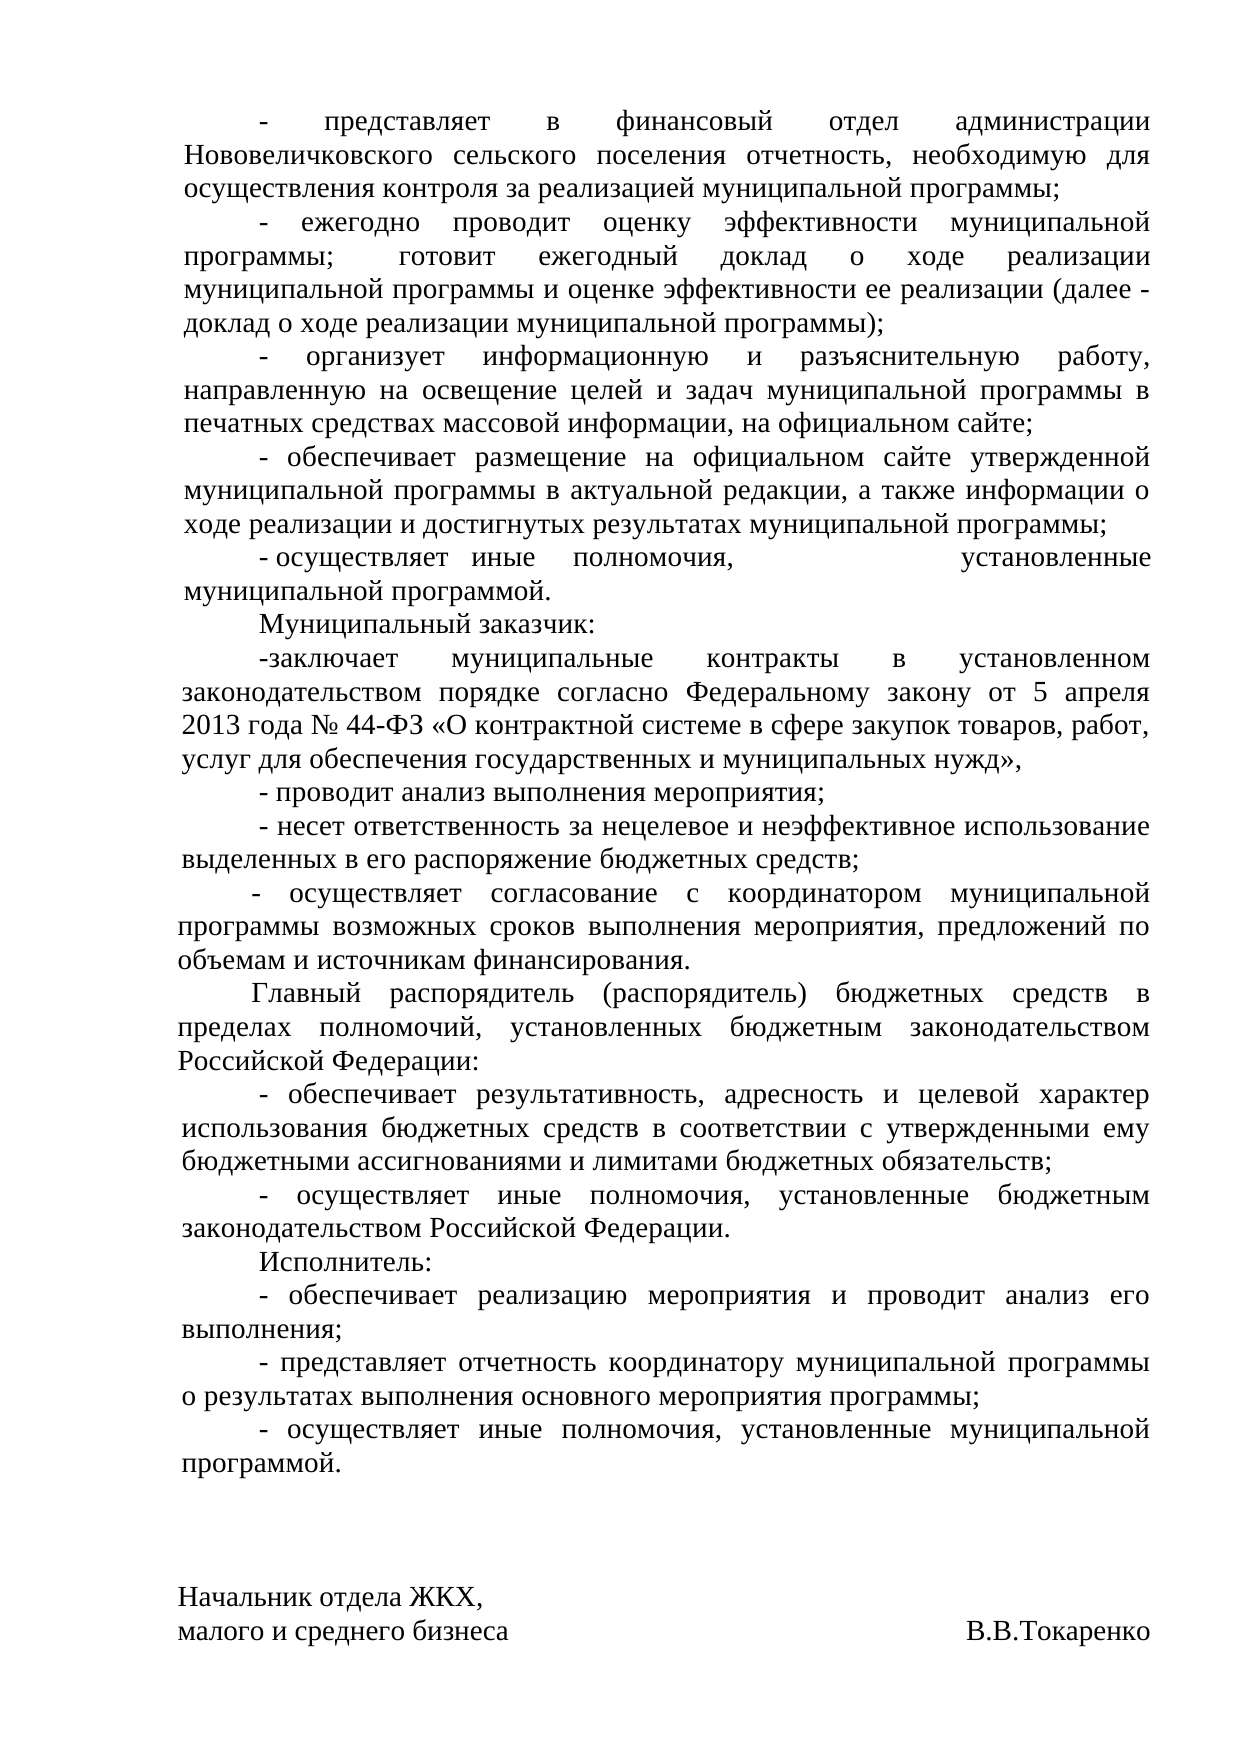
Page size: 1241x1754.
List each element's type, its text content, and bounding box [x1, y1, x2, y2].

text -заключает муниципальные контракты в установленном законодательством порядке согласно Федеральному закону от 5 апреля 2013 года № 44-ФЗ «О контрактной системе в сфере закупок товаров, работ, услуг для обеспечения государственных и муниципальных нужд», [181, 640, 1152, 774]
text - осуществляет иные полномочия, установленные муниципальной программой. [181, 1412, 1152, 1479]
text - осуществляет иные полномочия, установленные муниципальной программой. [183, 539, 1152, 607]
text - ежегодно проводит оценку эффективности муниципальной программы; готовит ежегодный доклад о ходе реализации муниципальной программы и оценке эффективности ее реализации (далее - доклад о ходе реализации муниципальной программы); [183, 204, 1152, 338]
text малого и среднего бизнеса В.В.Токаренко [177, 1613, 1152, 1646]
text - проводит анализ выполнения мероприятия; [181, 774, 1152, 808]
text - несет ответственность за нецелевое и неэффективное использование выделенных в его распоряжение бюджетных средств; [181, 808, 1152, 875]
text Исполнитель: [258, 1244, 1152, 1277]
text - представляет в финансовый отдел администрации Нововеличковского сельского поселения отчетность, необходимую для осуществления контроля за реализацией муниципальной программы; [183, 103, 1152, 204]
text - представляет отчетность координатору муниципальной программы о результатах выполнения основного мероприятия программы; [181, 1344, 1152, 1412]
text - осуществляет согласование с координатором муниципальной программы возможных сроков выполнения мероприятия, предложений по объемам и источникам финансирования. [177, 875, 1152, 976]
text - обеспечивает размещение на официальном сайте утвержденной муниципальной программы в актуальной редакции, а также информации о ходе реализации и достигнутых результатах муниципальной программы; [183, 439, 1152, 539]
text Муниципальный заказчик: [258, 607, 1152, 640]
text Начальник отдела ЖКХ, [177, 1579, 1152, 1613]
text - обеспечивает реализацию мероприятия и проводит анализ его выполнения; [181, 1277, 1152, 1344]
text - организует информационную и разъяснительную работу, направленную на освещение целей и задач муниципальной программы в печатных средствах массовой информации, на официальном сайте; [183, 338, 1152, 439]
text - осуществляет иные полномочия, установленные бюджетным законодательством Российской Федерации. [181, 1177, 1152, 1244]
text - обеспечивает результативность, адресность и целевой характер использования бюджетных средств в соответствии с утвержденными ему бюджетными ассигнованиями и лимитами бюджетных обязательств; [181, 1076, 1152, 1177]
text Главный распорядитель (распорядитель) бюджетных средств в пределах полномочий, установленных бюджетным законодательством Российской Федерации: [177, 976, 1152, 1076]
